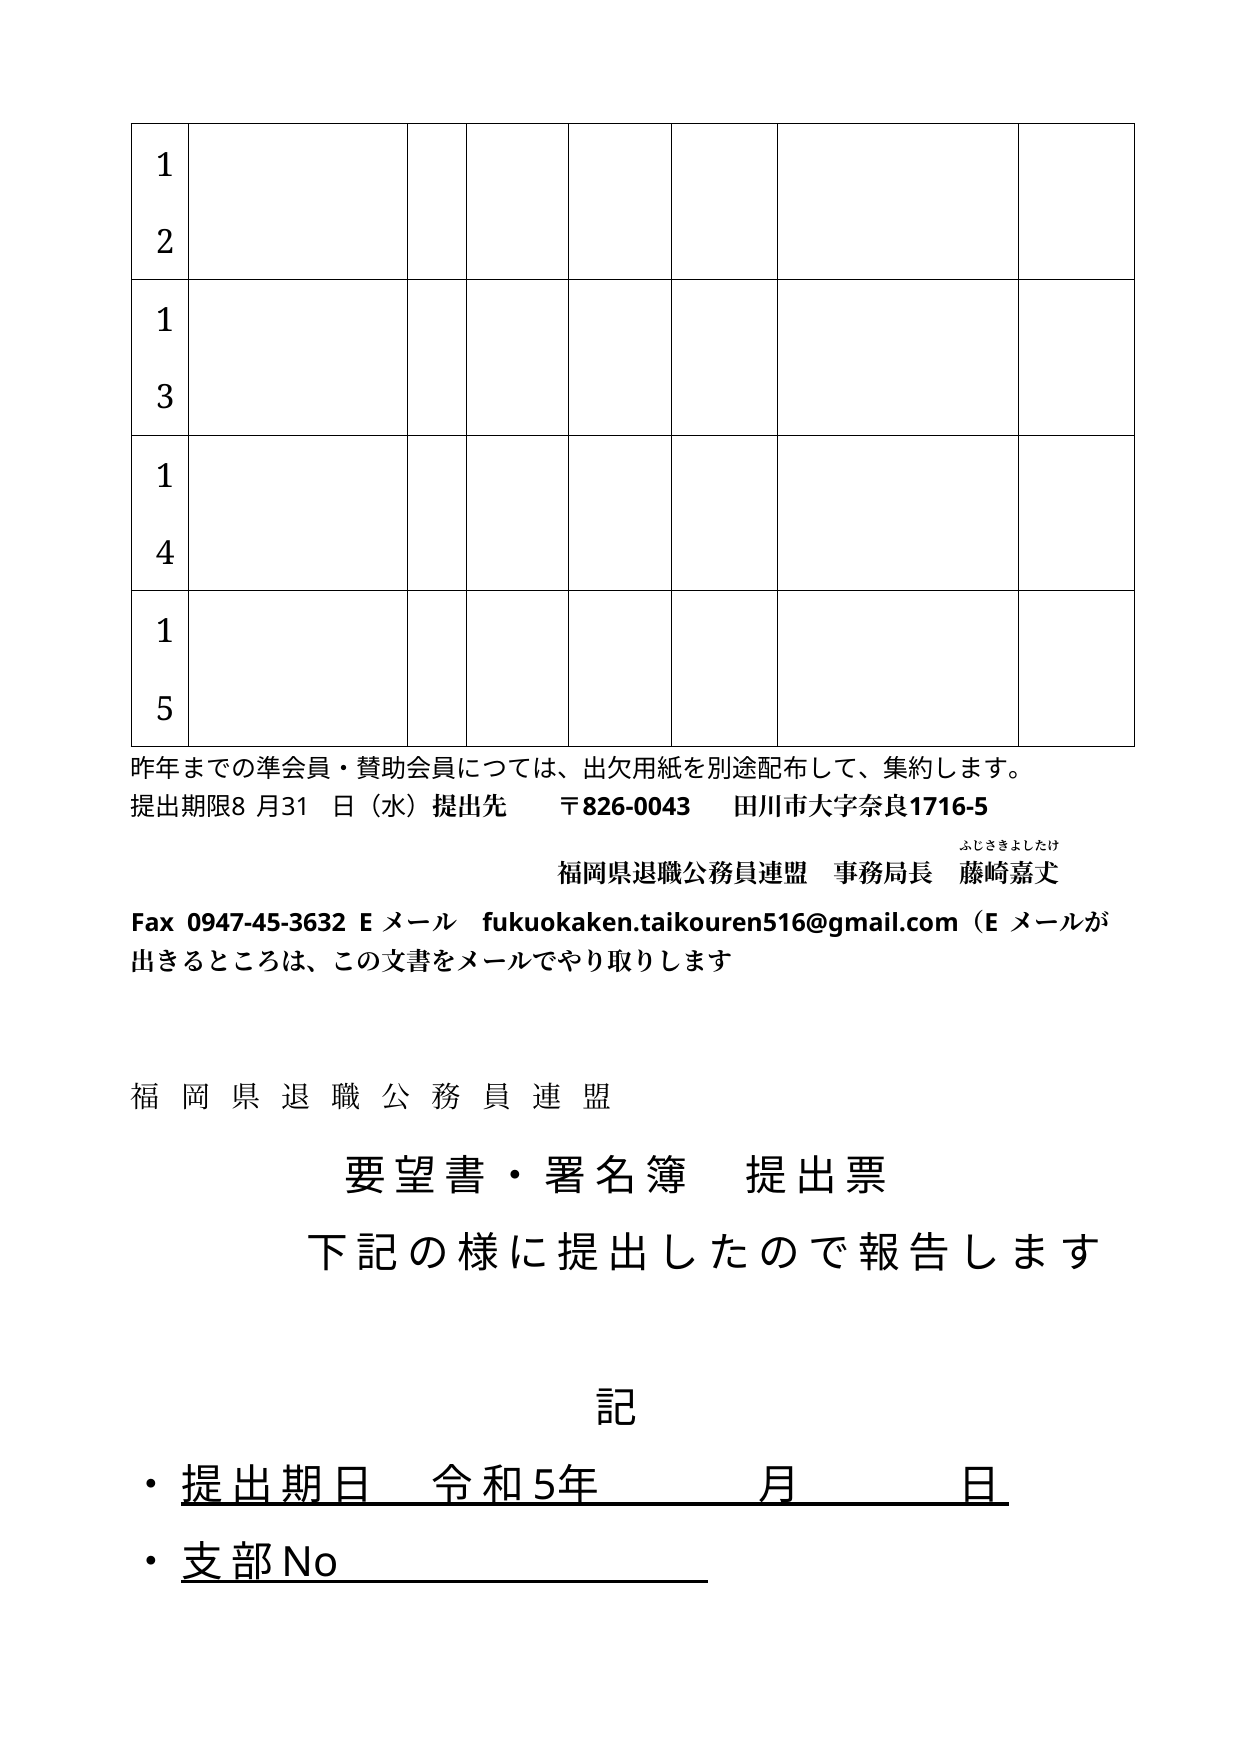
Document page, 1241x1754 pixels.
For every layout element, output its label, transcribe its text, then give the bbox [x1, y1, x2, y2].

text 要望書・署名簿 提出票 [131, 1133, 1109, 1211]
text 下記の様に提出したので報告します [131, 1211, 1109, 1288]
table_cell 15 [132, 591, 188, 746]
table_cell [1019, 591, 1134, 746]
table_cell [778, 280, 1018, 434]
table_cell [1019, 436, 1134, 590]
table_cell [569, 280, 671, 434]
table_cell [408, 591, 466, 746]
table_cell [189, 280, 407, 434]
table_cell [408, 280, 466, 434]
table_cell [569, 436, 671, 590]
table_cell [189, 436, 407, 590]
text 福岡県退職公務員連盟 [131, 1056, 1109, 1133]
text 福岡県退職公務員連盟 事務局長 [131, 824, 1109, 901]
table_cell [408, 436, 466, 590]
table_cell [569, 124, 671, 279]
table_cell [778, 436, 1018, 590]
table_cell 13 [132, 280, 188, 434]
table_cell [467, 591, 568, 746]
table_cell [467, 124, 568, 279]
table_cell [778, 591, 1018, 746]
table_cell [672, 124, 777, 279]
text ・提出期日 令和5年 月 日 [131, 1442, 1109, 1520]
table_cell [1019, 280, 1134, 434]
table_cell [408, 124, 466, 279]
table_cell [569, 591, 671, 746]
table_cell [467, 280, 568, 434]
table_cell [672, 591, 777, 746]
text 提出期限8月31日（水）提出先 〒826-0043 田川市大字奈良1716-5 [131, 786, 1109, 824]
text 昨年までの準会員・賛助会員につては、出欠用紙を別途配布して、集約します。 [131, 747, 1109, 786]
table_cell [189, 124, 407, 279]
table_cell [467, 436, 568, 590]
table_cell [189, 591, 407, 746]
text Fax 0947-45-3632 Eメール fukuokaken.taikouren516@gmail.com（Eメールが出きるところは、この文書をメールでやり取りします [131, 901, 1109, 979]
table_cell 12 [132, 124, 188, 279]
table_cell [672, 280, 777, 434]
text 記 [131, 1365, 1109, 1442]
table_cell [778, 124, 1018, 279]
text ・支部No [131, 1520, 1109, 1597]
table_cell [1019, 124, 1134, 279]
table_cell 14 [132, 436, 188, 590]
table_cell [672, 436, 777, 590]
